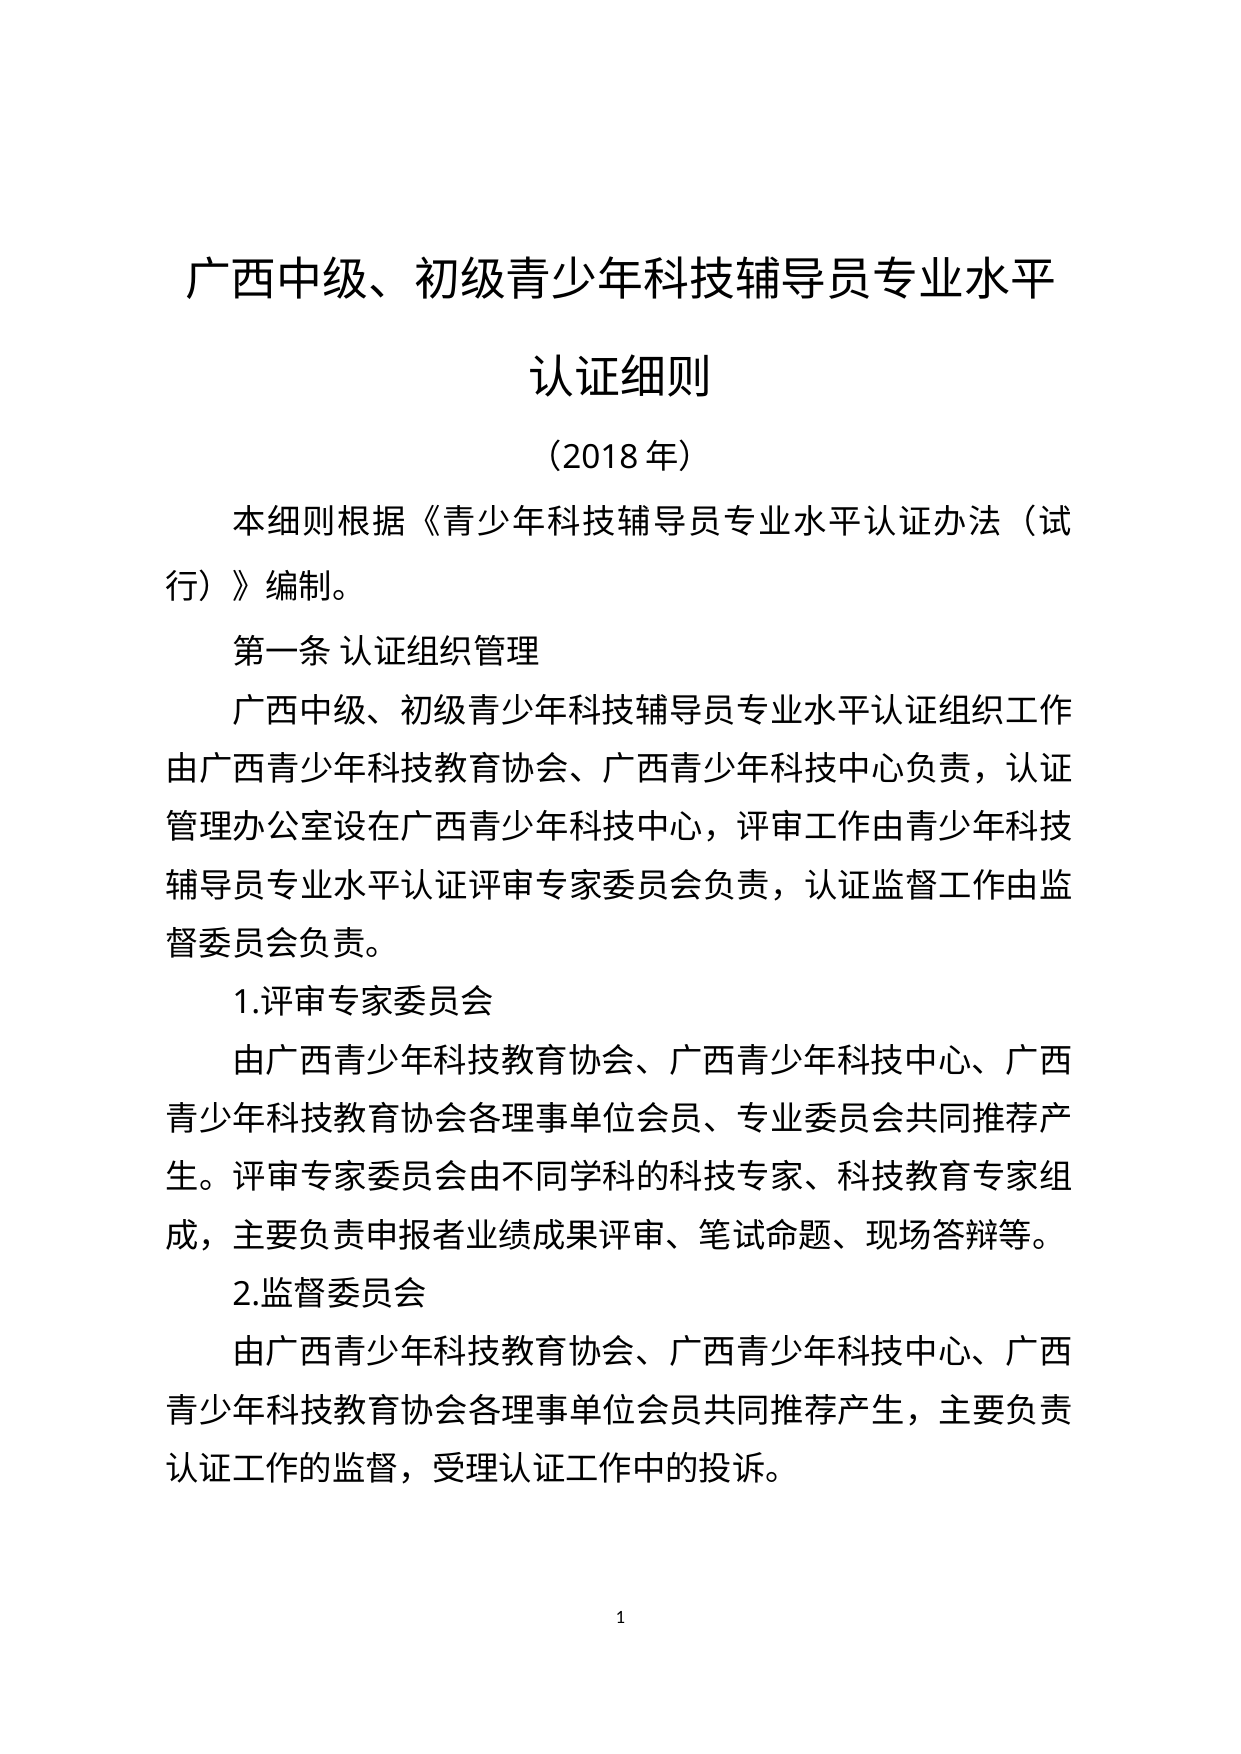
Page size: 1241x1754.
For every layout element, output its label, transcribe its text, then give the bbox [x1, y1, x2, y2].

text 本细则根据《青少年科技辅导员专业水平认证办法（试行）》编制。 [165, 487, 1075, 617]
text 广西中级、初级青少年科技辅导员专业水平 [165, 227, 1075, 324]
text 广西中级、初级青少年科技辅导员专业水平认证组织工作由广西青少年科技教育协会、广西青少年科技中心负责，认证管理办公室设在广西青少年科技中心，评审工作由青少年科技辅导员专业水平认证评审专家委员会负责，认证监督工作由监督委员会负责。 [165, 675, 1075, 967]
text 2.监督委员会 [165, 1259, 1075, 1317]
text 由广西青少年科技教育协会、广西青少年科技中心、广西青少年科技教育协会各理事单位会员、专业委员会共同推荐产生。评审专家委员会由不同学科的科技专家、科技教育专家组成，主要负责申报者业绩成果评审、笔试命题、现场答辩等。 [165, 1025, 1075, 1259]
text （2018年） [165, 422, 1075, 487]
text 认证细则 [165, 324, 1075, 422]
text 1.评审专家委员会 [165, 967, 1075, 1025]
text 由广西青少年科技教育协会、广西青少年科技中心、广西青少年科技教育协会各理事单位会员共同推荐产生，主要负责认证工作的监督，受理认证工作中的投诉。 [165, 1317, 1075, 1492]
text 第一条 认证组织管理 [165, 617, 1075, 675]
